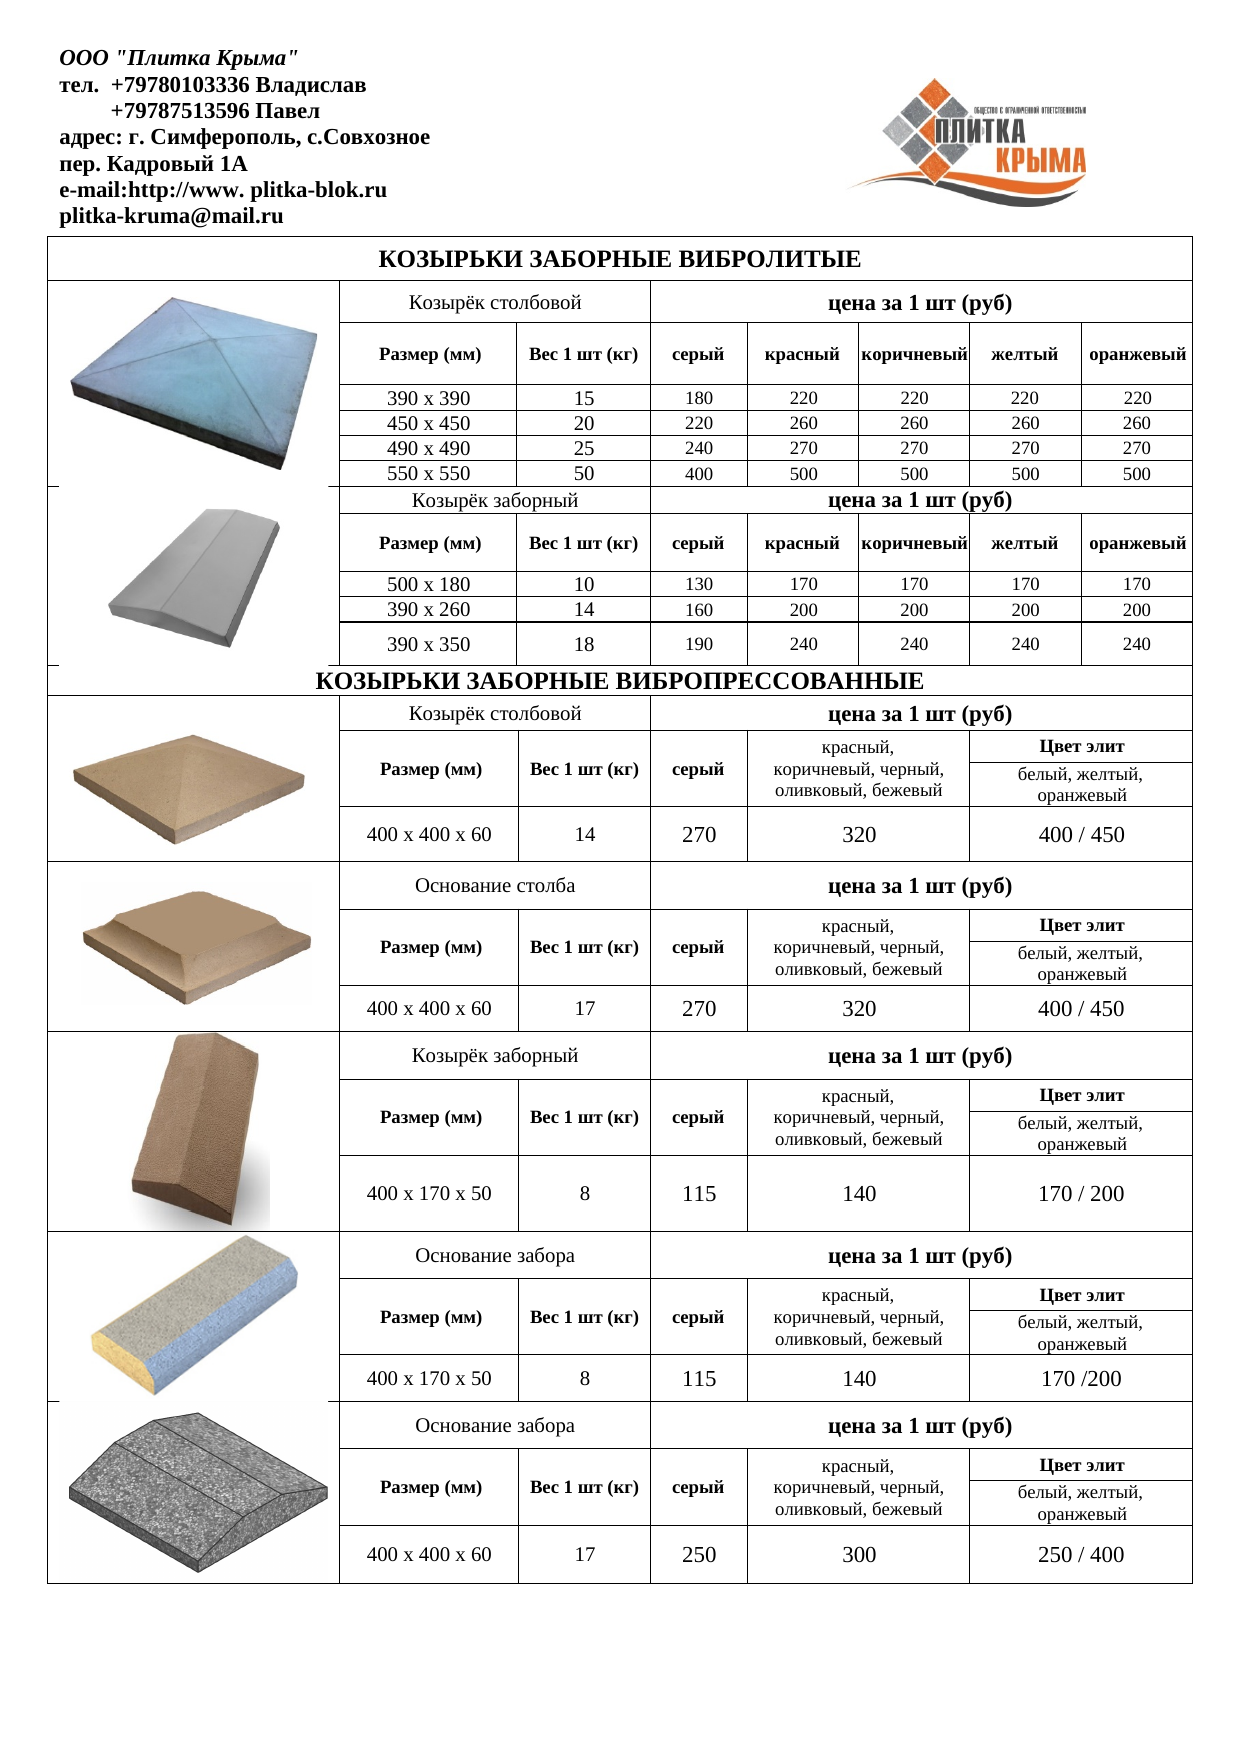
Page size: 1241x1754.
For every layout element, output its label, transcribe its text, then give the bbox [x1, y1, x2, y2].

table_cell Основание столба [340, 862, 650, 908]
table_cell цена за 1 шт (руб) [651, 281, 1192, 322]
table_cell КОЗЫРЬКИ ЗАБОРНЫЕ ВИБРОПРЕССОВАННЫЕ [48, 666, 1192, 695]
table_cell красный, коричневый, черный, оливковый, бежевый [748, 1080, 969, 1155]
table_cell серый [651, 514, 747, 571]
table_cell красный, коричневый, черный, оливковый, бежевый [748, 1449, 969, 1524]
table_cell 400 / 450 [970, 986, 1192, 1031]
table_header КОЗЫРЬКИ ЗАБОРНЫЕ ВИБРОЛИТЫЕ [48, 237, 1192, 280]
table_cell [329, 1402, 339, 1583]
table_cell Размер (мм) [340, 1449, 518, 1524]
table_cell серый [651, 1449, 747, 1524]
table_cell коричневый [859, 323, 969, 384]
table_cell [329, 487, 339, 665]
table_cell 400 х 400 х 60 [340, 986, 518, 1031]
table_cell 270 [1082, 436, 1192, 460]
table_cell 200 [970, 597, 1081, 621]
table_cell 220 [748, 385, 858, 409]
table_cell Размер (мм) [340, 910, 518, 985]
table_cell 220 [970, 385, 1081, 409]
table_header [794, 44, 1159, 236]
table_cell 170 / 200 [970, 1156, 1192, 1231]
table_cell 450 х 450 [340, 411, 516, 435]
table_cell Вес 1 шт (кг) [519, 1080, 650, 1155]
table_header ООО "Плитка Крыма" тел. +79780103336 Владислав +79787513596 Павел адрес: г. Симферополь, с.Совхозное пер. Кадровый 1А e-mail:http://www. plitka-blok.ru plitka-kruma@mail.ru [48, 44, 794, 236]
table_cell Цвет элит [970, 731, 1192, 762]
table_cell белый, желтый, оранжевый [970, 1112, 1192, 1155]
table_cell Размер (мм) [340, 1080, 518, 1155]
table_cell красный, коричневый, черный, оливковый, бежевый [748, 731, 969, 806]
table_cell Вес 1 шт (кг) [519, 1279, 650, 1354]
table_cell желтый [970, 323, 1081, 384]
table_cell красный, коричневый, черный, оливковый, бежевый [748, 1279, 969, 1354]
table_cell красный [748, 323, 858, 384]
table_cell 160 [651, 597, 747, 621]
table_cell 140 [748, 1156, 969, 1231]
table_cell Цвет элит [970, 1080, 1192, 1111]
table_cell серый [651, 910, 747, 985]
table_cell 170 [970, 572, 1081, 596]
table_cell Цвет элит [970, 1449, 1192, 1480]
picture [845, 78, 1086, 207]
table_cell оранжевый [1082, 323, 1192, 384]
picture [89, 1233, 299, 1399]
table_cell 20 [517, 411, 650, 435]
table_cell [48, 696, 339, 861]
table_cell 240 [651, 436, 747, 460]
table_cell 115 [651, 1156, 747, 1231]
table_cell Вес 1 шт (кг) [517, 323, 650, 384]
table_cell Размер (мм) [340, 514, 516, 571]
table_cell Размер (мм) [340, 323, 516, 384]
table_cell 260 [970, 411, 1081, 435]
table_cell 500 [970, 461, 1081, 486]
table_cell Вес 1 шт (кг) [519, 910, 650, 985]
table_cell 17 [519, 986, 650, 1031]
table_cell [48, 281, 339, 486]
table_cell 14 [517, 597, 650, 621]
table_cell 240 [1082, 623, 1192, 665]
table_cell 400 [651, 461, 747, 486]
table_cell [48, 487, 59, 665]
table_cell желтый [970, 514, 1081, 571]
table_cell 250 [651, 1526, 747, 1583]
table_cell [48, 862, 339, 1031]
table_cell Козырёк столбовой [340, 696, 650, 729]
table_cell Вес 1 шт (кг) [519, 731, 650, 806]
table_cell [48, 1402, 59, 1583]
table_cell цена за 1 шт (руб) [651, 1232, 1192, 1278]
table_cell 260 [859, 411, 969, 435]
table_cell цена за 1 шт (руб) [651, 862, 1192, 908]
table_cell 170 /200 [970, 1355, 1192, 1401]
picture [81, 882, 312, 1005]
table_cell белый, желтый, оранжевый [970, 763, 1192, 806]
table_cell 17 [519, 1526, 650, 1583]
table_cell 500 х 180 [340, 572, 516, 596]
picture [68, 707, 319, 850]
table_cell 8 [519, 1156, 650, 1231]
table_cell 170 [1082, 572, 1192, 596]
table_cell 390 х 390 [340, 385, 516, 409]
table_cell 220 [859, 385, 969, 409]
table_cell 130 [651, 572, 747, 596]
table_cell 240 [748, 623, 858, 665]
table_cell 18 [517, 623, 650, 665]
table_cell 140 [748, 1355, 969, 1401]
table_cell 390 х 260 [340, 597, 516, 621]
table_cell 270 [651, 807, 747, 861]
table_cell Размер (мм) [340, 1279, 518, 1354]
table_cell 240 [859, 623, 969, 665]
table_cell серый [651, 731, 747, 806]
table_cell 320 [748, 807, 969, 861]
table_cell 115 [651, 1355, 747, 1401]
table_cell Размер (мм) [340, 731, 518, 806]
table_cell Козырёк заборный [340, 1032, 650, 1079]
table_cell 170 [748, 572, 858, 596]
table_cell коричневый [859, 514, 969, 571]
table_cell белый, желтый, оранжевый [970, 942, 1192, 985]
table_cell Козырёк столбовой [340, 281, 650, 322]
table_cell 400 х 170 х 50 [340, 1156, 518, 1231]
table_cell Цвет элит [970, 910, 1192, 941]
table_cell цена за 1 шт (руб) [651, 696, 1192, 729]
table_cell 500 [1082, 461, 1192, 486]
table_cell 300 [748, 1526, 969, 1583]
table_cell 170 [859, 572, 969, 596]
table_cell серый [651, 1080, 747, 1155]
table_cell белый, желтый, оранжевый [970, 1481, 1192, 1524]
table_cell 10 [517, 572, 650, 596]
table_cell 50 [517, 461, 650, 486]
table_cell 550 х 550 [340, 461, 516, 486]
table_cell 400 / 450 [970, 807, 1192, 861]
table_cell красный [748, 514, 858, 571]
picture [117, 1032, 270, 1231]
table_cell 220 [1082, 385, 1192, 409]
table_cell красный, коричневый, черный, оливковый, бежевый [748, 910, 969, 985]
table_cell 390 х 350 [340, 623, 516, 665]
table_cell цена за 1 шт (руб) [651, 487, 1192, 513]
table_cell 200 [859, 597, 969, 621]
table_cell белый, желтый, оранжевый [970, 1311, 1192, 1354]
table_cell 250 / 400 [970, 1526, 1192, 1583]
table_cell цена за 1 шт (руб) [651, 1402, 1192, 1448]
table_cell 500 [748, 461, 858, 486]
table_cell 270 [651, 986, 747, 1031]
table_cell 320 [748, 986, 969, 1031]
table_cell [270, 1032, 339, 1231]
table_cell 270 [859, 436, 969, 460]
table_cell 490 х 490 [340, 436, 516, 460]
table_cell Вес 1 шт (кг) [517, 514, 650, 571]
table_cell 180 [651, 385, 747, 409]
table_cell Основание забора [340, 1232, 650, 1278]
table_cell 220 [651, 411, 747, 435]
table_cell 400 х 400 х 60 [340, 1526, 518, 1583]
table_cell 400 х 400 х 60 [340, 807, 518, 861]
table_cell 8 [519, 1355, 650, 1401]
table_cell 240 [970, 623, 1081, 665]
table_cell 270 [748, 436, 858, 460]
table_cell [48, 1232, 339, 1401]
table_cell Цвет элит [970, 1279, 1192, 1310]
table_cell Вес 1 шт (кг) [519, 1449, 650, 1524]
table_cell 200 [748, 597, 858, 621]
table_cell 15 [517, 385, 650, 409]
table_cell 400 х 170 х 50 [340, 1355, 518, 1401]
table_cell [48, 1032, 117, 1231]
table_cell 200 [1082, 597, 1192, 621]
table_cell 190 [651, 623, 747, 665]
table_cell цена за 1 шт (руб) [651, 1032, 1192, 1079]
table_cell серый [651, 323, 747, 384]
table_cell оранжевый [1082, 514, 1192, 571]
picture [59, 486, 329, 666]
table_cell 270 [970, 436, 1081, 460]
table_cell серый [651, 1279, 747, 1354]
table_cell 14 [519, 807, 650, 861]
table_cell Козырёк заборный [340, 487, 650, 513]
picture [70, 297, 318, 470]
table_cell 260 [748, 411, 858, 435]
table_cell 25 [517, 436, 650, 460]
table_cell Основание забора [340, 1402, 650, 1448]
table_cell 260 [1082, 411, 1192, 435]
table_cell 500 [859, 461, 969, 486]
